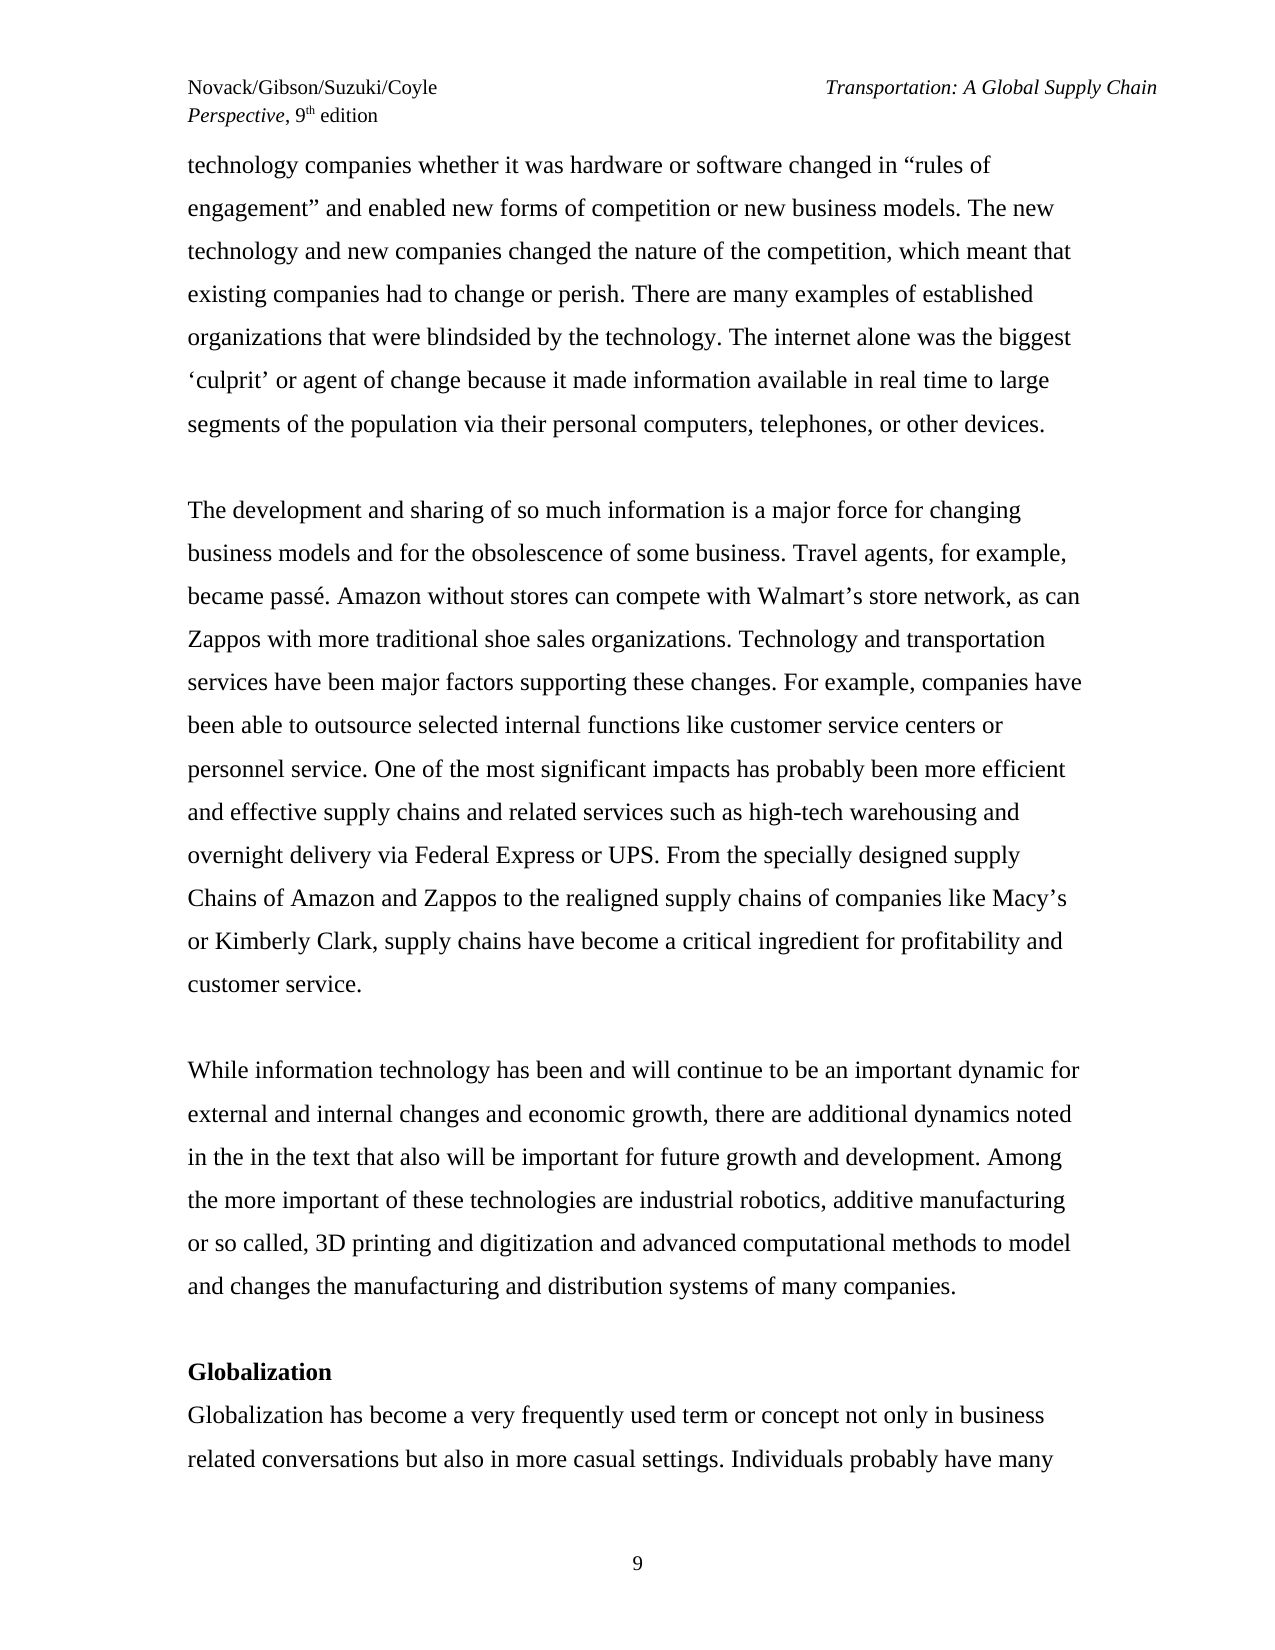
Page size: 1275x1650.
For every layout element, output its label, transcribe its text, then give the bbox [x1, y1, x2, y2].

text The development and sharing of so much information is a major force for changing business models and for the obsolescence of some business. Travel agents, for example, became passé. Amazon without stores can compete with Walmart’s store network, as can Zappos with more traditional shoe sales organizations. Technology and transportation services have been major factors supporting these changes. For example, companies have been able to outsource selected internal functions like customer service centers or personnel service. One of the most significant impacts has probably been more efficient and effective supply chains and related services such as high-tech warehousing and overnight delivery via Federal Express or UPS. From the specially designed supply Chains of Amazon and Zappos to the realigned supply chains of companies like Macy’s or Kimberly Clark, supply chains have become a critical ingredient for profitability and customer service. [187, 495, 1087, 998]
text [187, 150, 1087, 437]
text While information technology has been and will continue to be an important dynamic for external and internal changes and economic growth, there are additional dynamics noted in the in the text that also will be important for future growth and development. Among the more important of these technologies are industrial robotics, additive manufacturing or so called, 3D printing and digitization and advanced computational methods to model and changes the manufacturing and distribution systems of many companies. [187, 1056, 1087, 1300]
text Globalization [187, 1357, 1087, 1386]
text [187, 1401, 1087, 1472]
